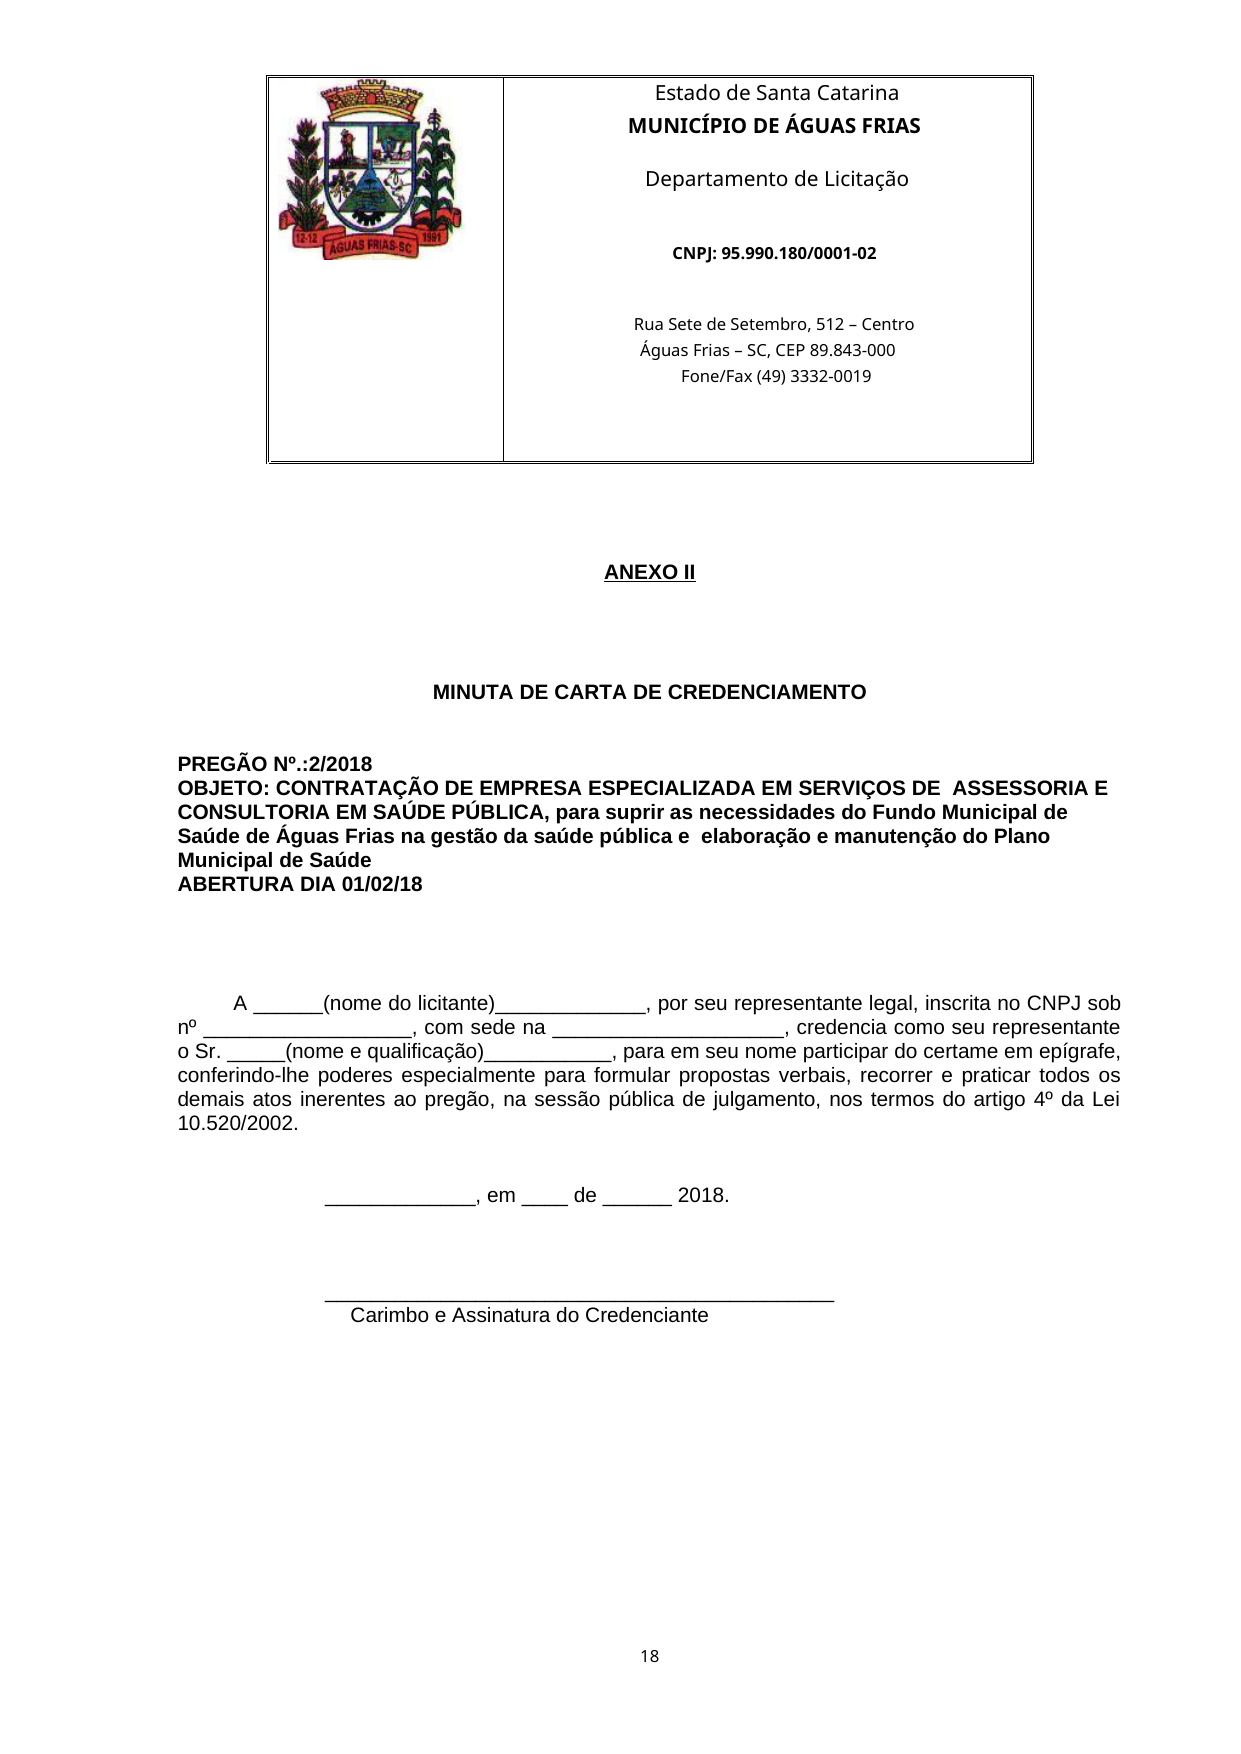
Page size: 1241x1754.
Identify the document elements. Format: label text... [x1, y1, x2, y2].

text ABERTURA DIA 01/02/18 [177, 871, 1122, 895]
text ____________________________________________ [251, 1279, 1122, 1303]
text _____________, em ____ de ______ 2018. [251, 1183, 1122, 1207]
text MINUTA DE CARTA DE CREDENCIAMENTO [177, 680, 1122, 704]
text OBJETO: CONTRATAÇÃO DE EMPRESA ESPECIALIZADA EM SERVIÇOS DE ASSESSORIA E CONSULTORIA EM SAÚDE PÚBLICA, para suprir as necessidades do Fundo Municipal de Saúde de Águas Frias na gestão da saúde pública e elaboração e manutenção do Plano Municipal de Saúde [177, 776, 1122, 871]
text PREGÃO Nº.:2/2018 [177, 752, 1122, 776]
text ANEXO II [177, 560, 1122, 584]
text Carimbo e Assinatura do Credenciante [177, 1303, 1122, 1327]
picture [278, 78, 465, 260]
text A ______(nome do licitante)_____________, por seu representante legal, inscrita no CNPJ sob nº __________________, com sede na ____________________, credencia como seu representante o Sr. _____(nome e qualificação)___________, para em seu nome participar do certame em epígrafe, conferindo-lhe poderes especialmente para formular propostas verbais, recorrer e praticar todos os demais atos inerentes ao pregão, na sessão pública de julgamento, nos termos do artigo 4º da Lei 10.520/2002. [177, 991, 1122, 1135]
